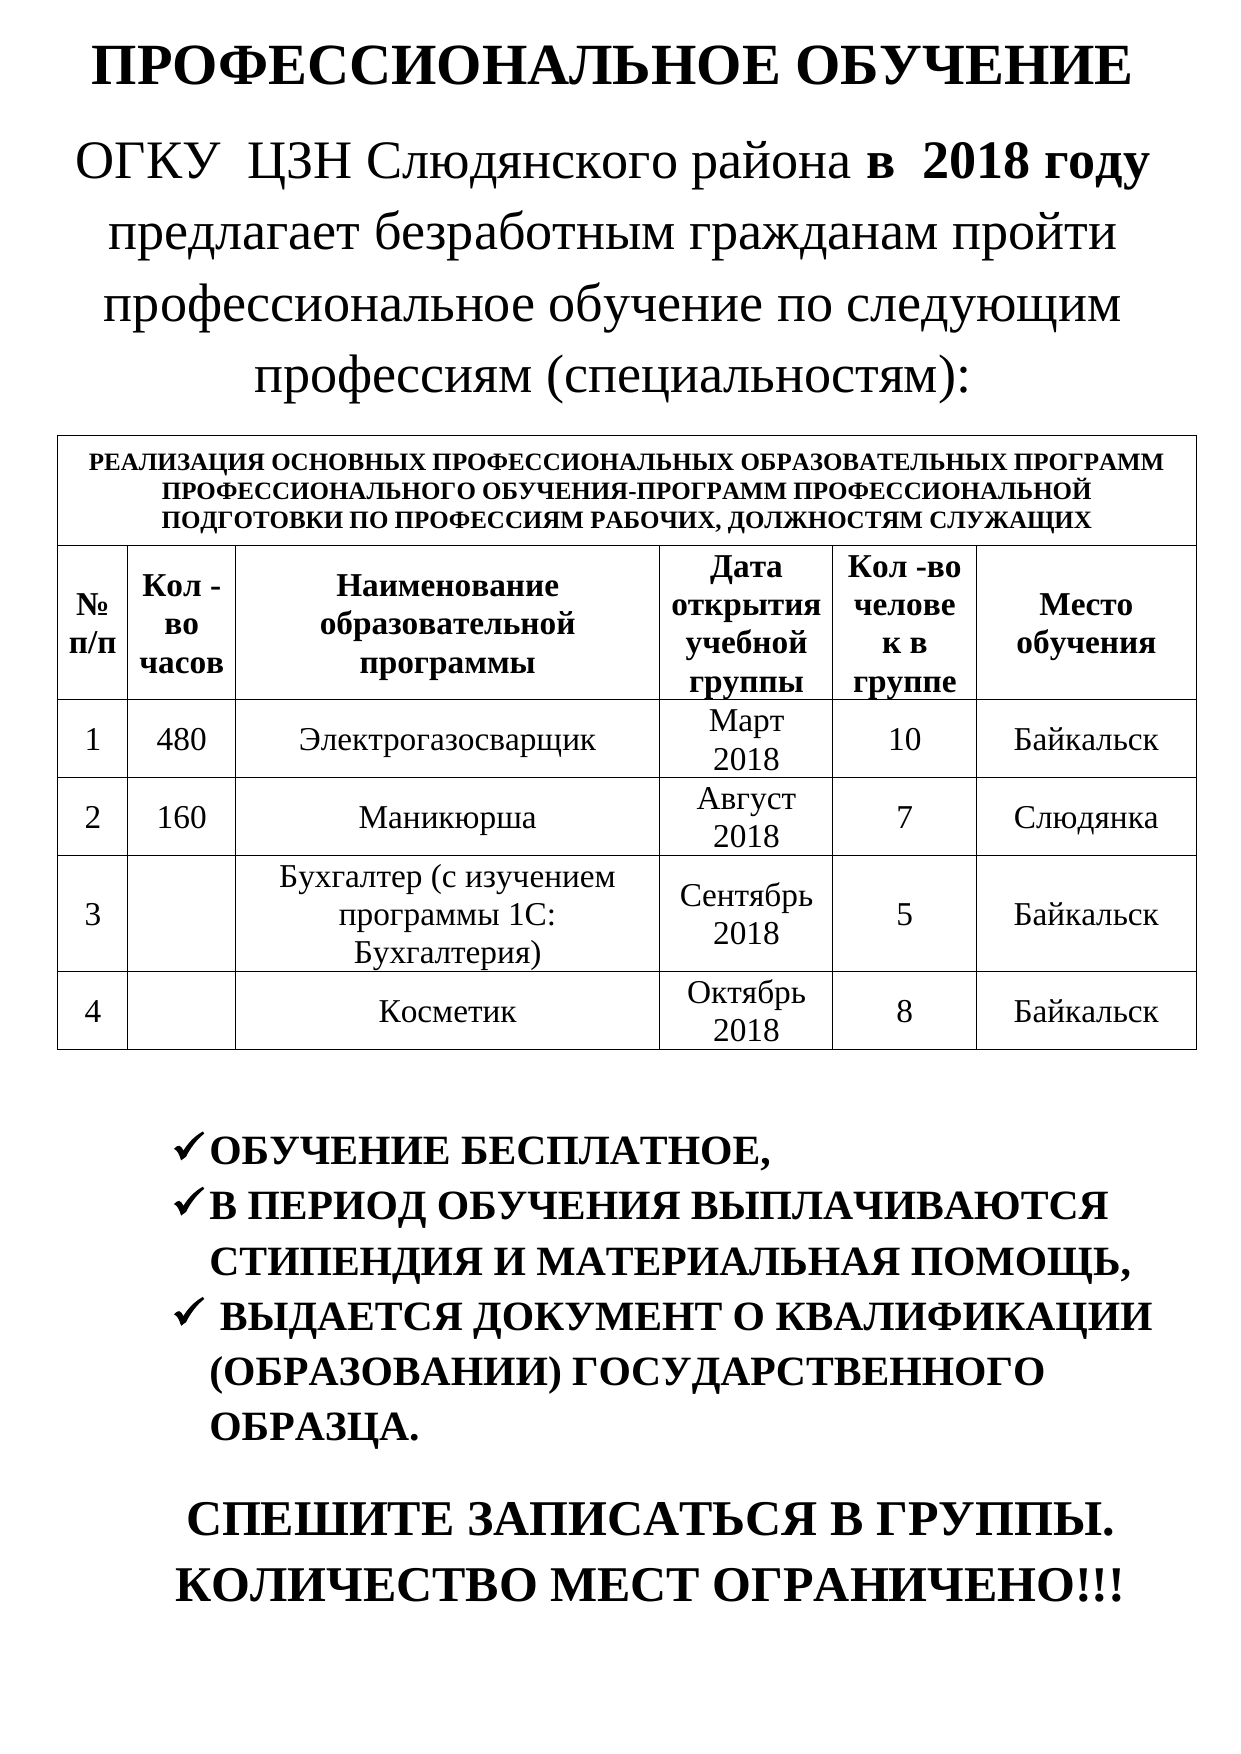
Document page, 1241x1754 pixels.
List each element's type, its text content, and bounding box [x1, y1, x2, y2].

table_cell 160 [128, 778, 235, 855]
table_cell Кол -во человек в группе [833, 546, 976, 699]
table_cell 10 [833, 700, 976, 777]
list СПЕШИТЕ ЗАПИСАТЬСЯ В ГРУППЫ. КОЛИЧЕСТВО МЕСТ ОГРАНИЧЕНО!!! [134, 1489, 1167, 1612]
list ОБУЧЕНИЕ БЕСПЛАТНОЕ, [172, 1126, 1167, 1173]
table_cell Байкальск [977, 700, 1196, 777]
text ПРОФЕССИОНАЛЬНОЕ ОБУЧЕНИЕ [59, 29, 1167, 97]
table_cell Август 2018 [660, 778, 832, 855]
table_cell Март 2018 [660, 700, 832, 777]
table_cell 8 [833, 972, 976, 1048]
table_cell № п/п [58, 546, 127, 699]
table_header РЕАЛИЗАЦИЯ ОСНОВНЫХ ПРОФЕССИОНАЛЬНЫХ ОБРАЗОВАТЕЛЬНЫХ ПРОГРАММ ПРОФЕССИОНАЛЬНОГО ОБУЧЕНИЯ-ПРОГРАММ ПРОФЕССИОНАЛЬНОЙ ПОДГОТОВКИ ПО ПРОФЕССИЯМ РАБОЧИХ, ДОЛЖНОСТЯМ СЛУЖАЩИХ [58, 436, 1196, 545]
table_cell Дата открытия учебной группы [660, 546, 832, 699]
table_cell 7 [833, 778, 976, 855]
table_cell 5 [833, 856, 976, 971]
table_cell [128, 972, 235, 1048]
table_cell [128, 856, 235, 971]
table_cell Электрогазосварщик [236, 700, 659, 777]
table_cell 1 [58, 700, 127, 777]
text ОГКУ ЦЗН Слюдянского района в 2018 году предлагает безработным гражданам пройти профессиональное обучение по следующим профессиям (специальностям): [59, 127, 1167, 404]
table_cell 480 [128, 700, 235, 777]
table_cell 3 [58, 856, 127, 971]
table_cell Байкальск [977, 856, 1196, 971]
list В ПЕРИОД ОБУЧЕНИЯ ВЫПЛАЧИВАЮТСЯ СТИПЕНДИЯ И МАТЕРИАЛЬНАЯ ПОМОЩЬ, [172, 1181, 1167, 1284]
table_cell Сентябрь 2018 [660, 856, 832, 971]
table_cell 4 [58, 972, 127, 1048]
list ВЫДАЕТСЯ ДОКУМЕНТ О КВАЛИФИКАЦИИ (ОБРАЗОВАНИИ) ГОСУДАРСТВЕННОГО ОБРАЗЦА. [172, 1291, 1167, 1449]
table_cell Октябрь 2018 [660, 972, 832, 1048]
table_cell 2 [58, 778, 127, 855]
table_cell Место обучения [977, 546, 1196, 699]
table_cell Бухгалтер (с изучением программы 1С: Бухгалтерия) [236, 856, 659, 971]
table_cell Слюдянка [977, 778, 1196, 855]
table_cell Кол -во часов [128, 546, 235, 699]
table_cell Маникюрша [236, 778, 659, 855]
table_cell Косметик [236, 972, 659, 1048]
table_cell Наименование образовательной программы [236, 546, 659, 699]
table_cell Байкальск [977, 972, 1196, 1048]
